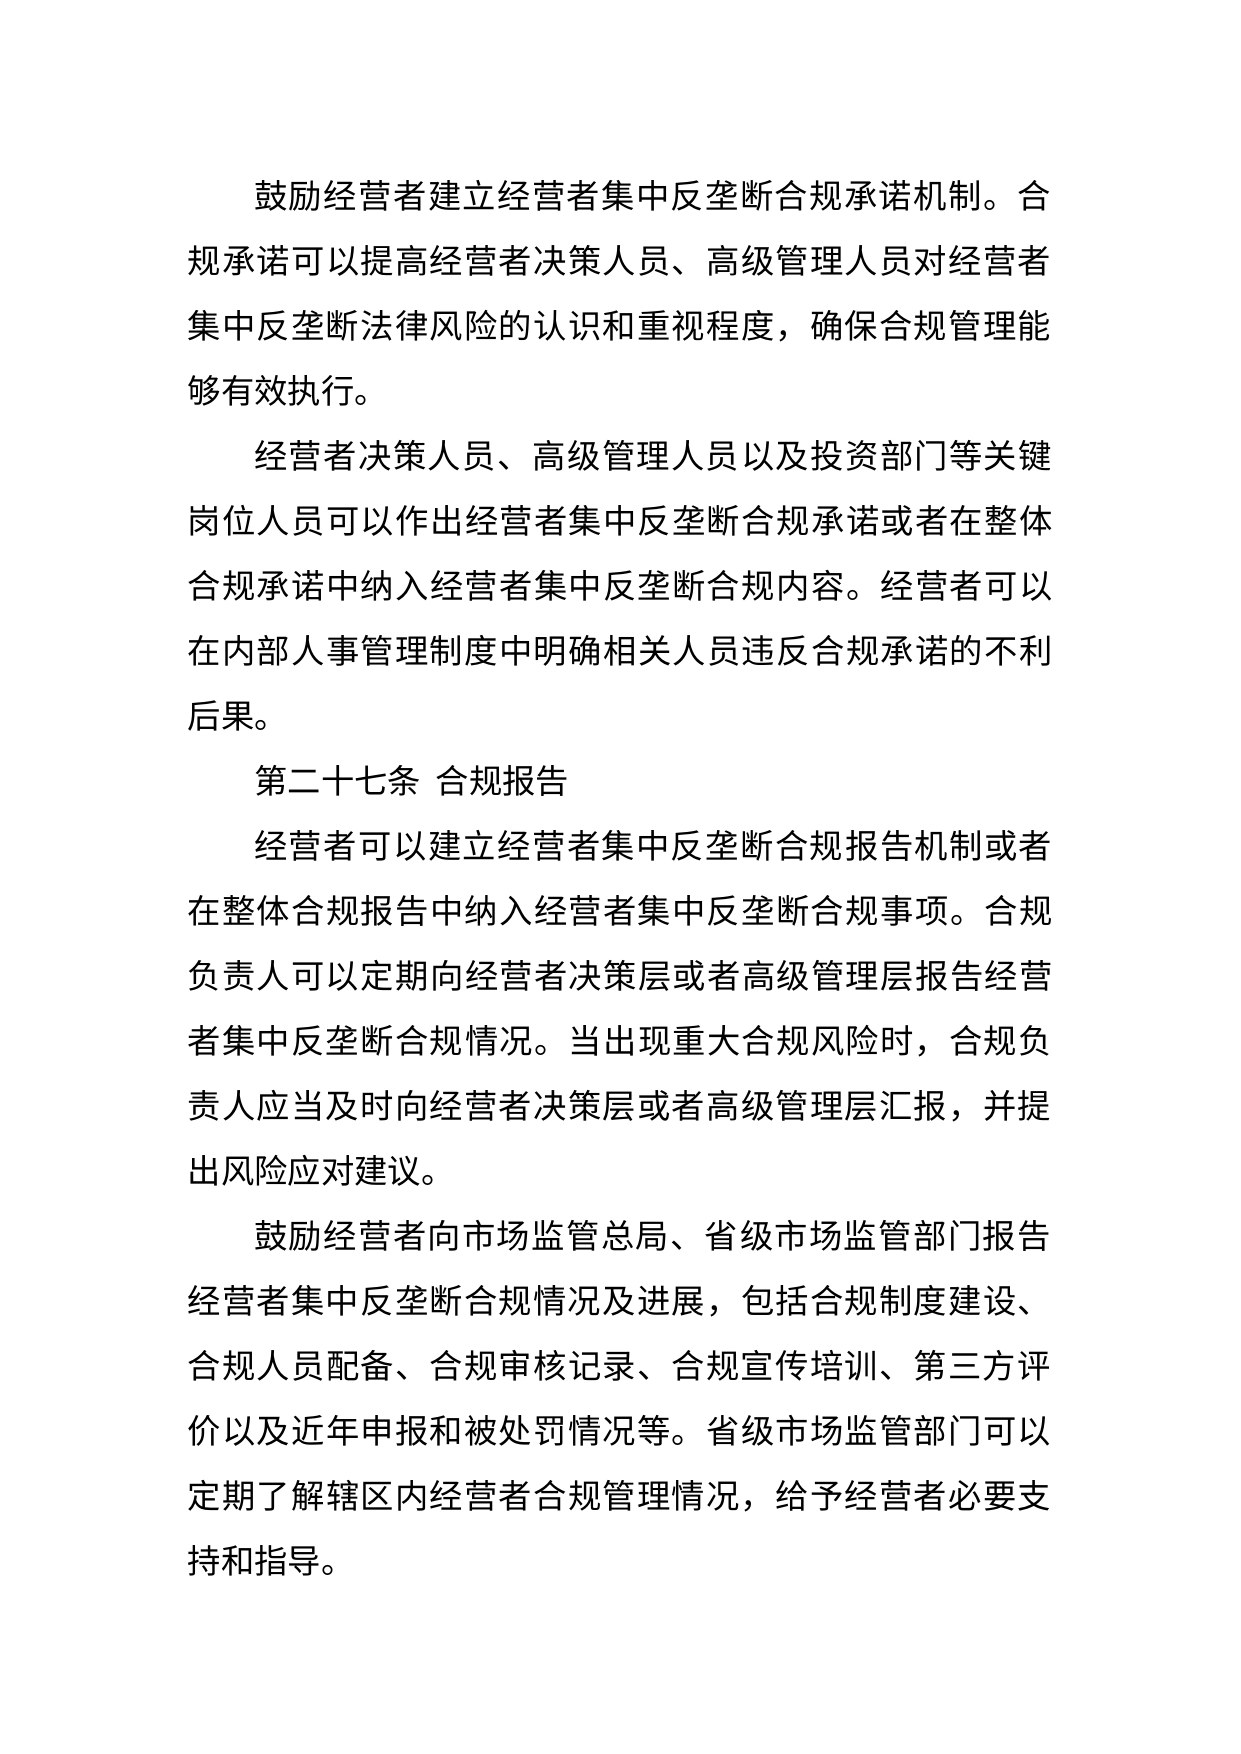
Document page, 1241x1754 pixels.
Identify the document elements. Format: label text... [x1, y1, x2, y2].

text 鼓励经营者建立经营者集中反垄断合规承诺机制。合规承诺可以提高经营者决策人员、高级管理人员对经营者集中反垄断法律风险的认识和重视程度，确保合规管理能够有效执行。 [187, 162, 1053, 422]
text 第二十七条 合规报告 [187, 747, 1053, 812]
text 经营者可以建立经营者集中反垄断合规报告机制或者在整体合规报告中纳入经营者集中反垄断合规事项。合规负责人可以定期向经营者决策层或者高级管理层报告经营者集中反垄断合规情况。当出现重大合规风险时，合规负责人应当及时向经营者决策层或者高级管理层汇报，并提出风险应对建议。 [187, 812, 1053, 1202]
text 鼓励经营者向市场监管总局、省级市场监管部门报告经营者集中反垄断合规情况及进展，包括合规制度建设、合规人员配备、合规审核记录、合规宣传培训、第三方评价以及近年申报和被处罚情况等。省级市场监管部门可以定期了解辖区内经营者合规管理情况，给予经营者必要支持和指导。 [187, 1202, 1053, 1592]
text 经营者决策人员、高级管理人员以及投资部门等关键岗位人员可以作出经营者集中反垄断合规承诺或者在整体合规承诺中纳入经营者集中反垄断合规内容。经营者可以在内部人事管理制度中明确相关人员违反合规承诺的不利后果。 [187, 422, 1053, 747]
